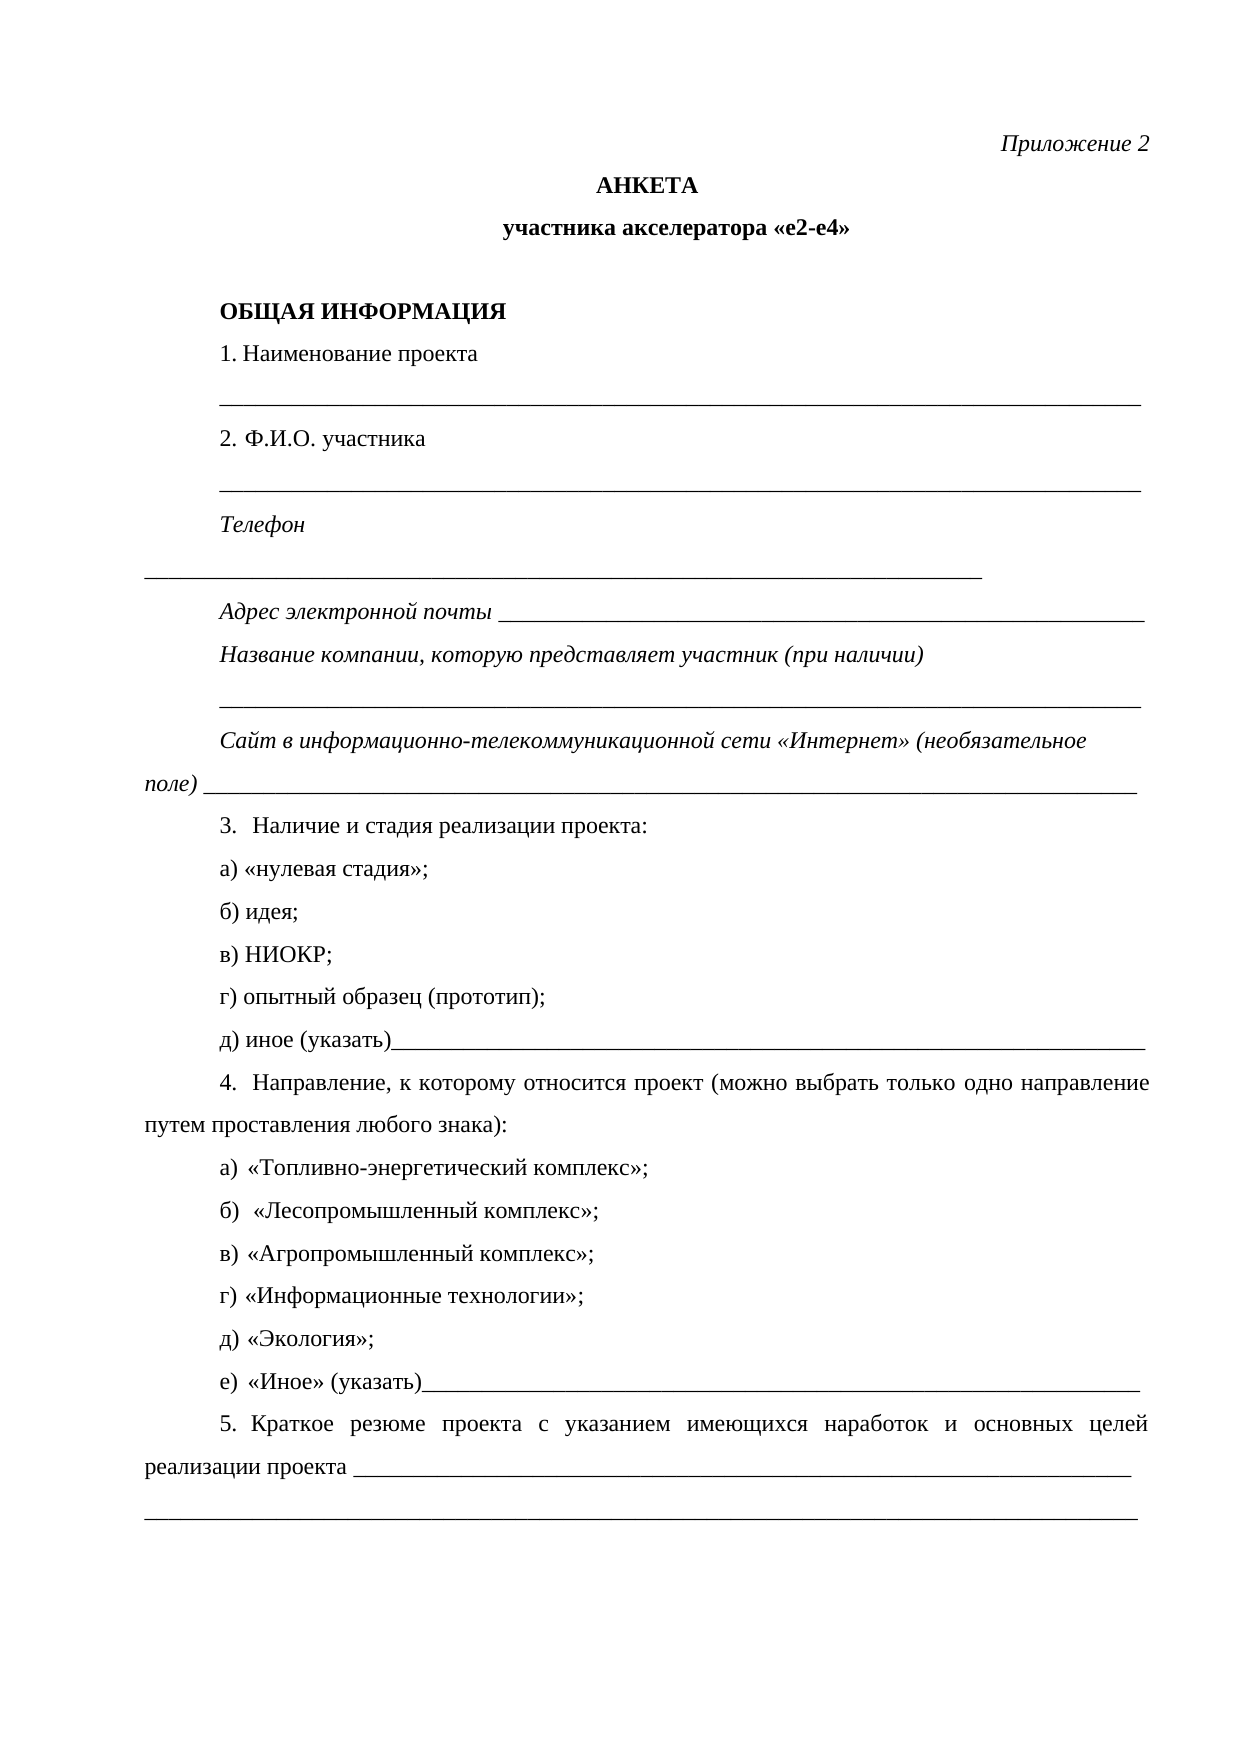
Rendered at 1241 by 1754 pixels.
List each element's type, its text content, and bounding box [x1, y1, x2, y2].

text участника акселератора «е2-е4» [201, 202, 1152, 244]
list «Иное» (указать)____________________________________________________________ [144, 1355, 1152, 1398]
text Приложение 2 [142, 118, 1152, 160]
text в) НИОКР; [219, 928, 1150, 971]
text _____________________________________________________________________________ [144, 671, 1152, 714]
text АНКЕТА [142, 160, 1152, 202]
text а) «нулевая стадия»; [219, 842, 1150, 885]
text _____________________________________________________________________________ [219, 370, 1152, 412]
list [144, 1398, 1150, 1526]
text поле) ______________________________________________________________________________ [144, 757, 1152, 800]
list Наименование проекта [144, 328, 1152, 370]
list «Информационные технологии»; [144, 1269, 1152, 1312]
text б) идея; [219, 885, 1150, 928]
text _____________________________________________________________________________ [219, 455, 1152, 498]
text д) иное (указать)_______________________________________________________________ [219, 1013, 1150, 1056]
list «Агропромышленный комплекс»; [144, 1227, 1152, 1269]
text Название компании, которую представляет участник (при наличии) [144, 628, 1152, 671]
text г) опытный образец (прототип); [219, 971, 1150, 1013]
text Сайт в информационно-телекоммуникационной сети «Интернет» (необязательное [144, 714, 1152, 757]
list Ф.И.О. участника [144, 412, 1152, 455]
list Наличие и стадия реализации проекта: [144, 800, 1150, 842]
list Направление, к которому относится проект (можно выбрать только одно направление путем проставления любого знака): [144, 1056, 1150, 1141]
list «Топливно-энергетический комплекс»; [144, 1141, 1152, 1184]
list «Экология»; [144, 1312, 1152, 1355]
text Телефон ______________________________________________________________________ [144, 498, 1152, 584]
text ОБЩАЯ ИНФОРМАЦИЯ [144, 286, 1152, 328]
text Адрес электронной почты ______________________________________________________ [144, 584, 1152, 628]
list «Лесопромышленный комплекс»; [144, 1184, 1152, 1227]
